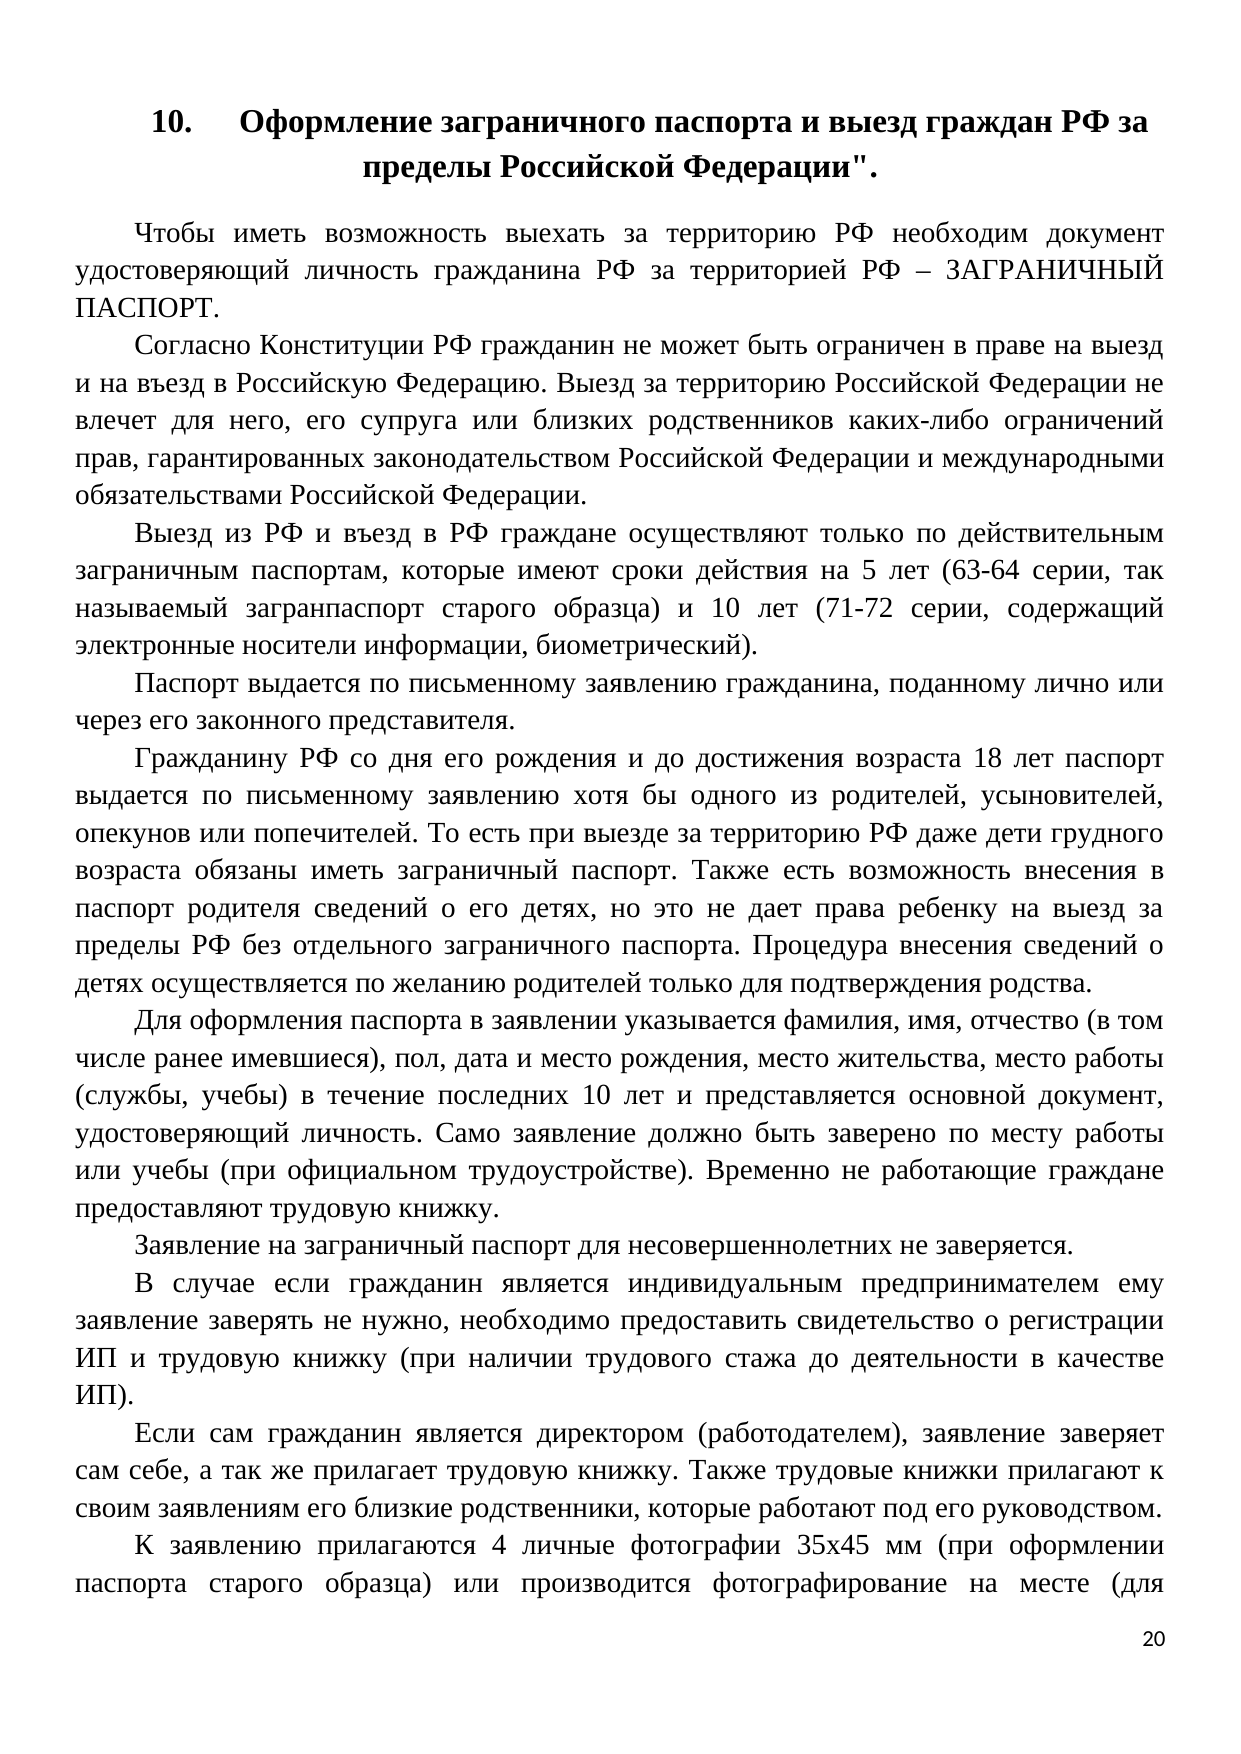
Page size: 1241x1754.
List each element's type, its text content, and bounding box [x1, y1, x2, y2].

text Гражданину РФ со дня его рождения и до достижения возраста 18 лет паспорт выдается по письменному заявлению хотя бы одного из родителей, усыновителей, опекунов или попечителей. То есть при выезде за территорию РФ даже дети грудного возраста обязаны иметь заграничный паспорт. Также есть возможность внесения в паспорт родителя сведений о его детях, но это не дает права ребенку на выезд за пределы РФ без отдельного заграничного паспорта. Процедура внесения сведений о детях осуществляется по желанию родителей только для подтверждения родства. [75, 736, 1165, 998]
text Чтобы иметь возможность выехать за территорию РФ необходим документ удостоверяющий личность гражданина РФ за территорией РФ – ЗАГРАНИЧНЫЙ ПАСПОРТ. [75, 211, 1165, 323]
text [75, 1523, 1165, 1598]
text Для оформления паспорта в заявлении указывается фамилия, имя, отчество (в том числе ранее имевшиеся), пол, дата и место рождения, место жительства, место работы (службы, учебы) в течение последних 10 лет и представляется основной документ, удостоверяющий личность. Само заявление должно быть заверено по месту работы или учебы (при официальном трудоустройстве). Временно не работающие граждане предоставляют трудовую книжку. [75, 998, 1165, 1223]
text В случае если гражданин является индивидуальным предпринимателем ему заявление заверять не нужно, необходимо предоставить свидетельство о регистрации ИП и трудовую книжку (при наличии трудового стажа до деятельности в качестве ИП). [75, 1261, 1165, 1411]
text Если сам гражданин является директором (работодателем), заявление заверяет сам себе, а так же прилагает трудовую книжку. Также трудовые книжки прилагают к своим заявлениям его близкие родственники, которые работают под его руководством. [75, 1411, 1165, 1523]
text Выезд из РФ и въезд в РФ граждане осуществляют только по действительным заграничным паспортам, которые имеют сроки действия на 5 лет (63-64 серии, так называемый загранпаспорт старого образца) и 10 лет (71-72 серии, содержащий электронные носители информации, биометрический). [75, 511, 1165, 661]
text Паспорт выдается по письменному заявлению гражданина, поданному лично или через его законного представителя. [75, 661, 1165, 736]
text Заявление на заграничный паспорт для несовершеннолетних не заверяется. [75, 1223, 1165, 1261]
list Оформление заграничного паспорта и выезд граждан РФ за пределы Российской Федерации". [75, 102, 1165, 184]
text Согласно Конституции РФ гражданин не может быть ограничен в праве на выезд и на въезд в Российскую Федерацию. Выезд за территорию Российской Федерации не влечет для него, его супруга или близких родственников каких-либо ограничений прав, гарантированных законодательством Российской Федерации и международными обязательствами Российской Федерации. [75, 323, 1165, 511]
